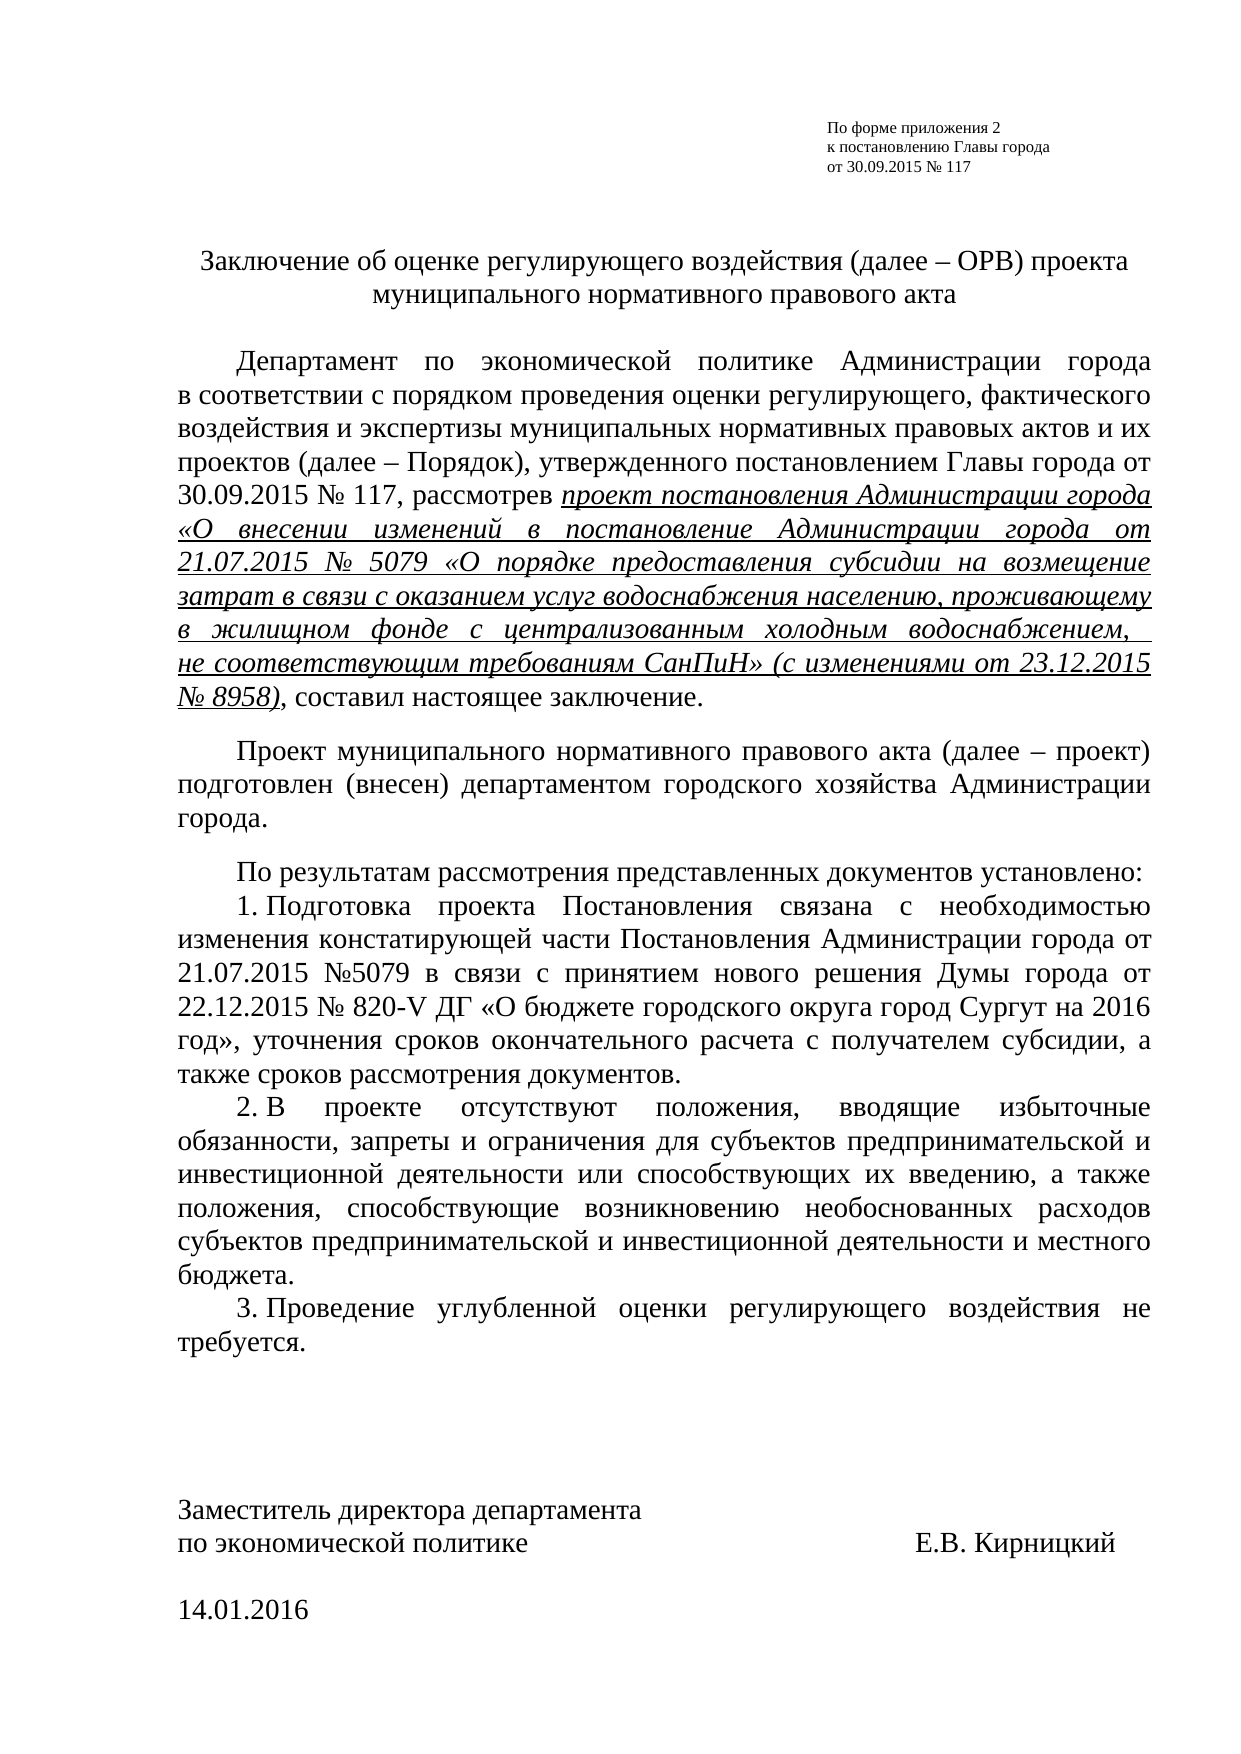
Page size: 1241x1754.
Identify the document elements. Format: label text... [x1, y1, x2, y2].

text Заключение об оценке регулирующего воздействия (далее – ОРВ) проекта муниципального нормативного правового акта [177, 243, 1152, 310]
text от 30.09.2015 № 117 [783, 156, 1152, 176]
text к постановлению Главы города [783, 137, 1152, 156]
list Подготовка проекта Постановления связана с необходимостью изменения констатирующей части Постановления Администрации города от 21.07.2015 №5079 в связи с принятием нового решения Думы города от 22.12.2015 № 820-V ДГ «О бюджете городского округа город Сургут на 2016 год», уточнения сроков окончательного расчета с получателем субсидии, а также сроков рассмотрения документов. [177, 888, 1152, 1089]
text Департамент по экономической политике Администрации города в соответствии с порядком проведения оценки регулирующего, фактического воздействия и экспертизы муниципальных нормативных правовых актов и их проектов (далее – Порядок), утвержденного постановлением Главы города от 30.09.2015 № 117, рассмотрев проект постановления Администрации города «О внесении изменений в постановление Администрации города от 21.07.2015 № 5079 «О порядке предоставления субсидии на возмещение затрат в связи с оказанием услуг водоснабжения населению, проживающему в жилищном фонде с централизованным холодным водоснабжением, не соответствующим требованиям СанПиН» (с изменениями от 23.12.2015 № 8958), составил настоящее заключение. [177, 343, 1152, 607]
text По результатам рассмотрения представленных документов установлено: [177, 854, 1152, 888]
text по экономической политике Е.В. Кирницкий [177, 1525, 1152, 1559]
text Департамент по экономической политике Администрации города в соответствии с порядком проведения оценки регулирующего, фактического воздействия и экспертизы муниципальных нормативных правовых актов и их проектов (далее – Порядок), утвержденного постановлением Главы города от 30.09.2015 № 117, рассмотрев проект постановления Администрации города «О внесении изменений в постановление Администрации города от 21.07.2015 № 5079 «О порядке предоставления субсидии на возмещение затрат в связи с оказанием услуг водоснабжения населению, проживающему в жилищном фонде с централизованным холодным водоснабжением, не соответствующим требованиям СанПиН» (с изменениями от 23.12.2015 № 8958), составил настоящее заключение. [177, 642, 1152, 712]
text По форме приложения 2 [783, 118, 1152, 137]
list Проведение углубленной оценки регулирующего воздействия не требуется. [177, 1291, 1152, 1358]
text 14.01.2016 [177, 1592, 1152, 1626]
list В проекте отсутствуют положения, вводящие избыточные обязанности, запреты и ограничения для субъектов предпринимательской и инвестиционной деятельности или способствующих их введению, а также положения, способствующие возникновению необоснованных расходов субъектов предпринимательской и инвестиционной деятельности и местного бюджета. [177, 1089, 1152, 1291]
text Заместитель директора департамента [177, 1492, 1152, 1525]
text Проект муниципального нормативного правового акта (далее – проект) подготовлен (внесен) департаментом городского хозяйства Администрации города. [177, 733, 1152, 834]
